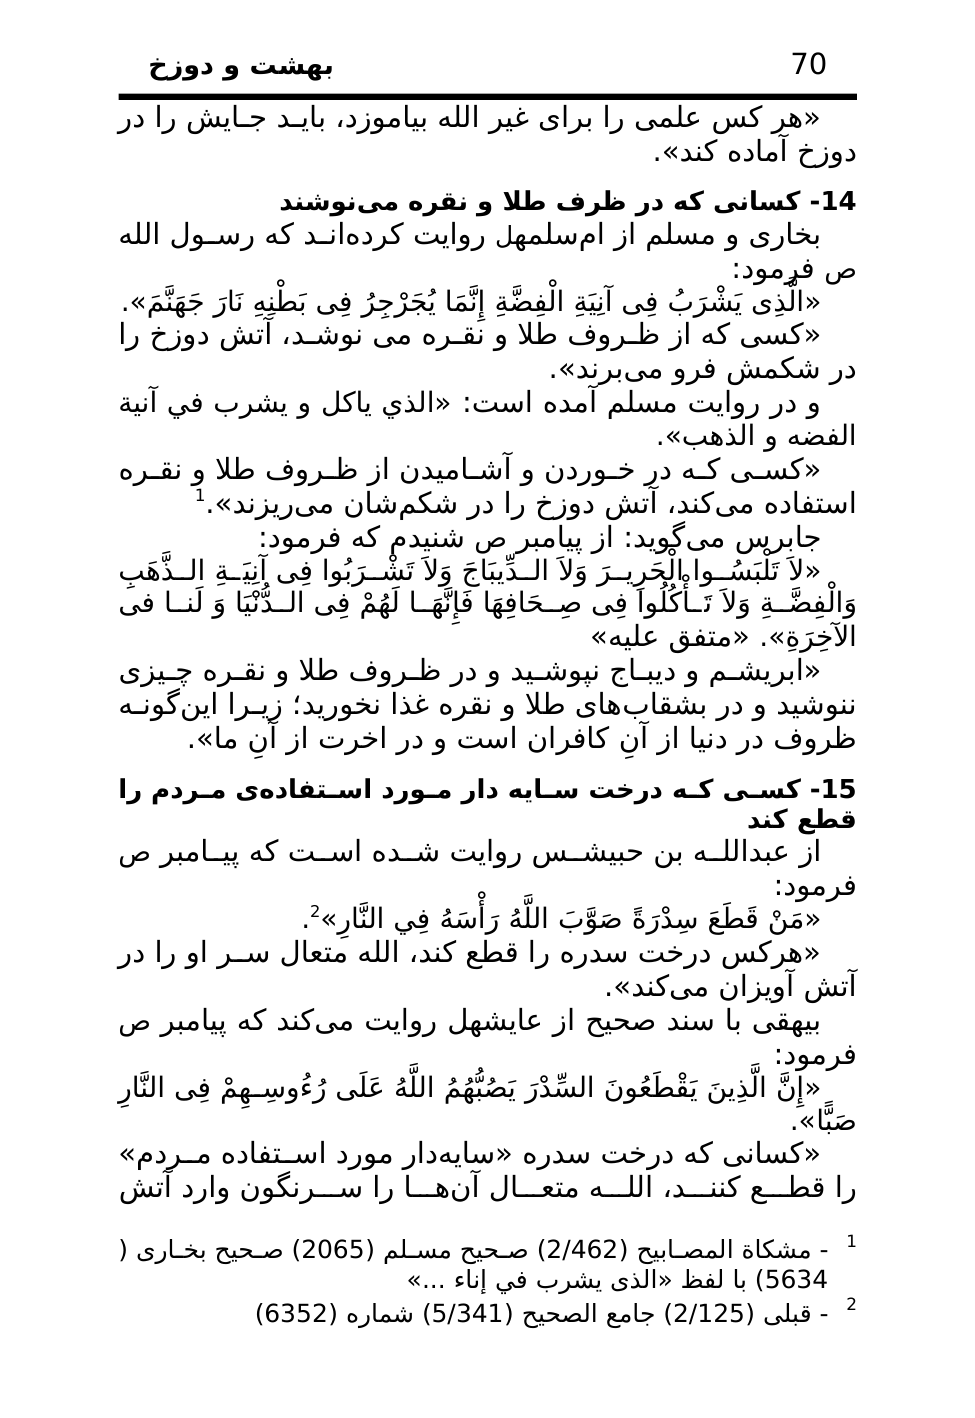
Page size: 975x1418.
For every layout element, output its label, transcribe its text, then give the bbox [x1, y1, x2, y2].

text و در روایت مسلم آمده است: «الذي ياكل و يشرب في آنیة الفضه و الذهب». [118, 386, 857, 452]
text «مَنْ قَطَعَ سِدْرَةً صَوَّبَ اللَّهُ رَأْسَهُ فِي النَّارِ». [118, 903, 857, 935]
text جابرس می‌گوید: از پیامبر ص شنیدم که فرمود: [118, 520, 857, 554]
text بخاری و مسلم از ام‌سلمهل روایت کرده‌اند که‌ رسول الله ص فرمود: [118, 217, 857, 285]
text بیهقی با سند صحیح از عایشهل روایت می‌کند که‌ پیامبر ص فرمود: [118, 1003, 857, 1071]
text ‏«‏ابریشم و دیباج نپوشید و در ظروف طلا و نقره چیزی ننوشید و در بشقاب‌های طلا و نقره غذا نخورید؛ زیرا این‌گونه ظروف در دنیا از آنِ کافران است و در اخرت از آنِ ما‏»‏. [118, 653, 857, 755]
text 14- کسانی که در ظرف طلا و نقره می‌نوشند [118, 187, 857, 217]
text ‏«‏هرکس درخت سدره را قطع کند، الله متعال سر او را در آتش آویزان می‌کند‏»‏. [118, 935, 857, 1003]
text «الَّذِى يَشْرَبُ فِى آنِيَةِ الْفِضَّةِ إِنَّمَا يُجَرْجِرُ فِى بَطْنِهِ نَارَ جَهَنَّمَ». [118, 285, 857, 318]
text «لاَ تَلْبَسُوا الْحَرِيرَ وَلاَ الدِّيبَاجَ وَلاَ تَشْرَبُوا فِى آنِيَةِ الذَّهَبِ وَالْفِضَّةِ وَلاَ تَأْكُلُوا فِى صِحَافِهَا فَإِنَّهَا لَهُمْ فِى الدُّنْيَا وَ لَنا فی الآخِرَةِ». ‏«‏متفق عليه‏»‏ [118, 554, 857, 653]
text «إِنَّ الَّذِينَ يَقْطَعُونَ السِّدْرَ يَصُبُّهُمُ اللَّهُ عَلَى رُءُوسِهِمْ فِى النَّارِ صَبًّا». [118, 1071, 857, 1137]
text ‏«‏کسی که در خوردن و آشامیدن از ظروف طلا و نقره استفاده می‌کند، آتش دوزخ را در شکم‌شان می‌ریزند‏»‏. [118, 452, 857, 520]
text ‏«‏کسی که از ظروف طلا و نقره می نوشد، آتش دوزخ را در شکمش فرو می‌برند‏»‏. [118, 318, 857, 386]
text ‏«‏هر کس علمی را برای غیر الله بیاموزد، باید جایش را در دوزخ آماده‌ کند‏»‏. [118, 100, 857, 168]
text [118, 1137, 857, 1204]
text از عبدالله بن حبیشس روایت شده‌ است که‌ پیامبر ص فرمود: [118, 835, 857, 903]
text 15- کسی که درخت سایه دار مورد استفاده‌ی مردم را قطع کند [118, 774, 857, 835]
